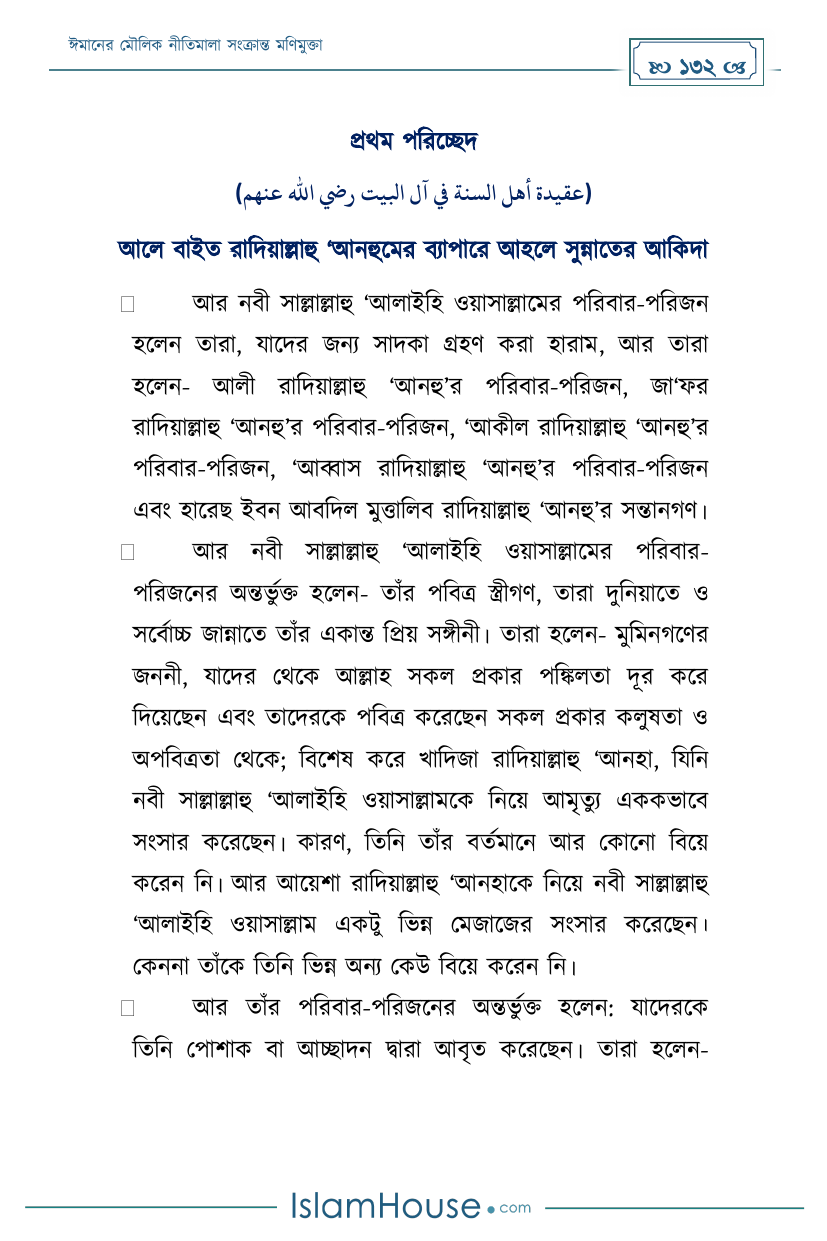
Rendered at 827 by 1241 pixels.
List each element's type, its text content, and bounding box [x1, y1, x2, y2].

text আলে বাইত রাদিয়াল্লাহু ‘আনহুমের ব্যাপারে আহলে সুন্নাতের আকিদা [118, 227, 709, 268]
list আর নবী সাল্লাল্লাহু ‘আলাইহি ওয়াসাল্লামের পরিবার-পরিজনের অন্তর্ভুক্ত হলেন- তাঁর পবিত্র স্ত্রীগণ, তারা দুনিয়াতে ও সর্বোচ্চ জান্নাতে তাঁর একান্ত প্রিয় সঙ্গীনী। তারা হলেন- মুমিনগণের জননী, যাদের থেকে আল্লাহ সকল প্রকার পঙ্কিলতা দূর করে দিয়েছেন এবং তাদেরকে পবিত্র করেছেন সকল প্রকার কলুষতা ও অপবিত্রতা থেকে; বিশেষ করে খাদিজা রাদিয়াল্লাহু ‘আনহা, যিনি নবী সাল্লাল্লাহু ‘আলাইহি ওয়াসাল্লামকে নিয়ে আমৃত্যু এককভাবে সংসার করেছেন। কারণ, তিনি তাঁর বর্তমানে আর কোনো বিয়ে করেন নি। আর আয়েশা রাদিয়াল্লাহু ‘আনহাকে নিয়ে নবী সাল্লাল্লাহু ‘আলাইহি ওয়াসাল্লাম একটু ভিন্ন মেজাজের সংসার করেছেন। কেননা তাঁকে তিনি ভিন্ন অন্য কেউ বিয়ে করেন নি। [118, 529, 709, 985]
picture [284, 1187, 805, 1225]
list আর নবী সাল্লাল্লাহু ‘আলাইহি ওয়াসাল্লামের পরিবার-পরিজন হলেন তারা, যাদের জন্য সাদকা গ্রহণ করা হারাম, আর তারা হলেন- আলী রাদিয়াল্লাহু ‘আনহু’র পরিবার-পরিজন, জা‘ফর রাদিয়াল্লাহু ‘আনহু’র পরিবার-পরিজন, ‘আকীল রাদিয়াল্লাহু ‘আনহু’র পরিবার-পরিজন, ‘আব্বাস রাদিয়াল্লাহু ‘আনহু’র পরিবার-পরিজন এবং হারেছ ইবন আবদিল মুত্তালিব রাদিয়াল্লাহু ‘আনহু’র সন্তানগণ। [118, 281, 709, 529]
text (عقيدة أهل السنة في آل البيت رضي الله عنهم) [118, 172, 709, 214]
picture [18, 1186, 277, 1224]
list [118, 985, 709, 1068]
text প্রথম পরিচ্ছেদ [118, 118, 709, 159]
